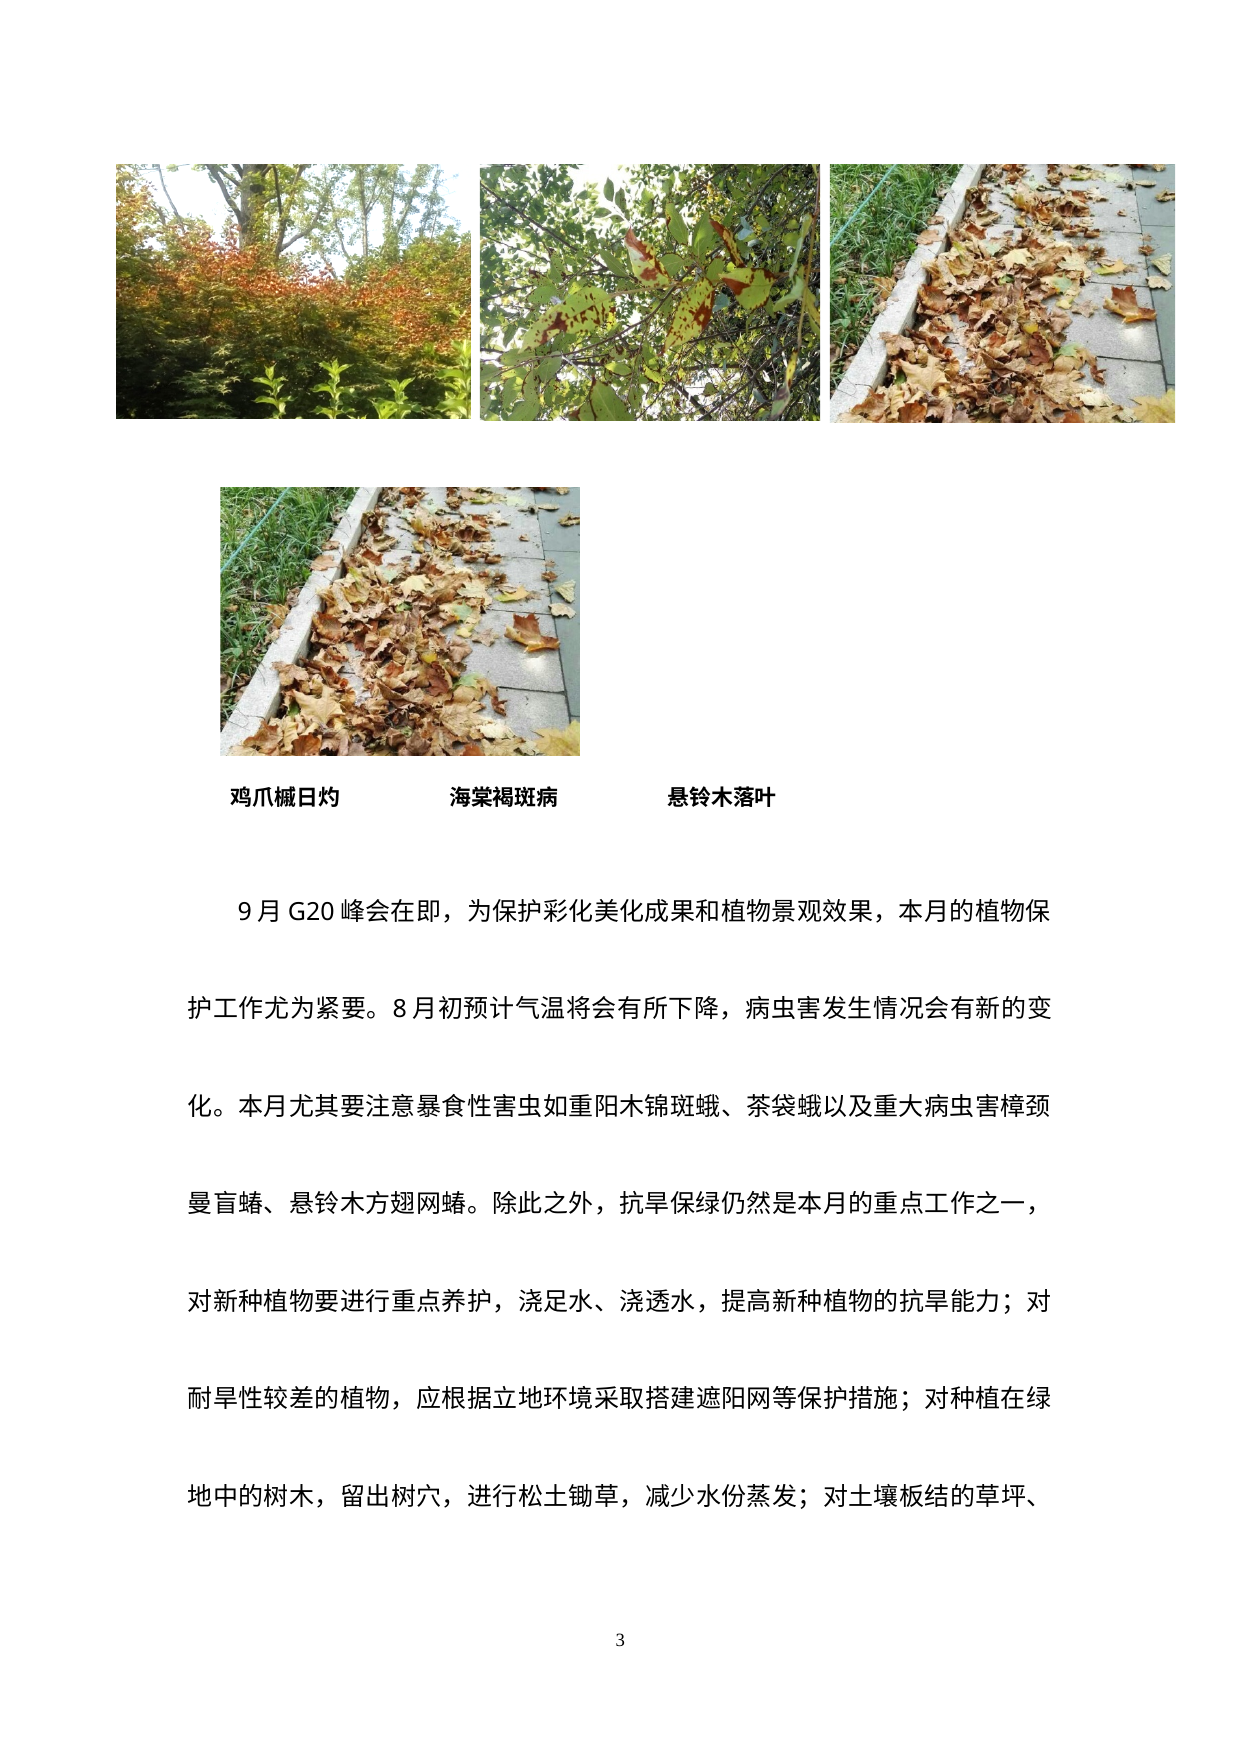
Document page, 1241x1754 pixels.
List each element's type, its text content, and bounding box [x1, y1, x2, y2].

picture [829, 164, 1175, 423]
text 鸡爪槭日灼 海棠褐斑病 悬铃木落叶 [187, 779, 1053, 812]
picture [220, 487, 580, 756]
picture [479, 164, 821, 421]
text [187, 877, 1053, 1527]
